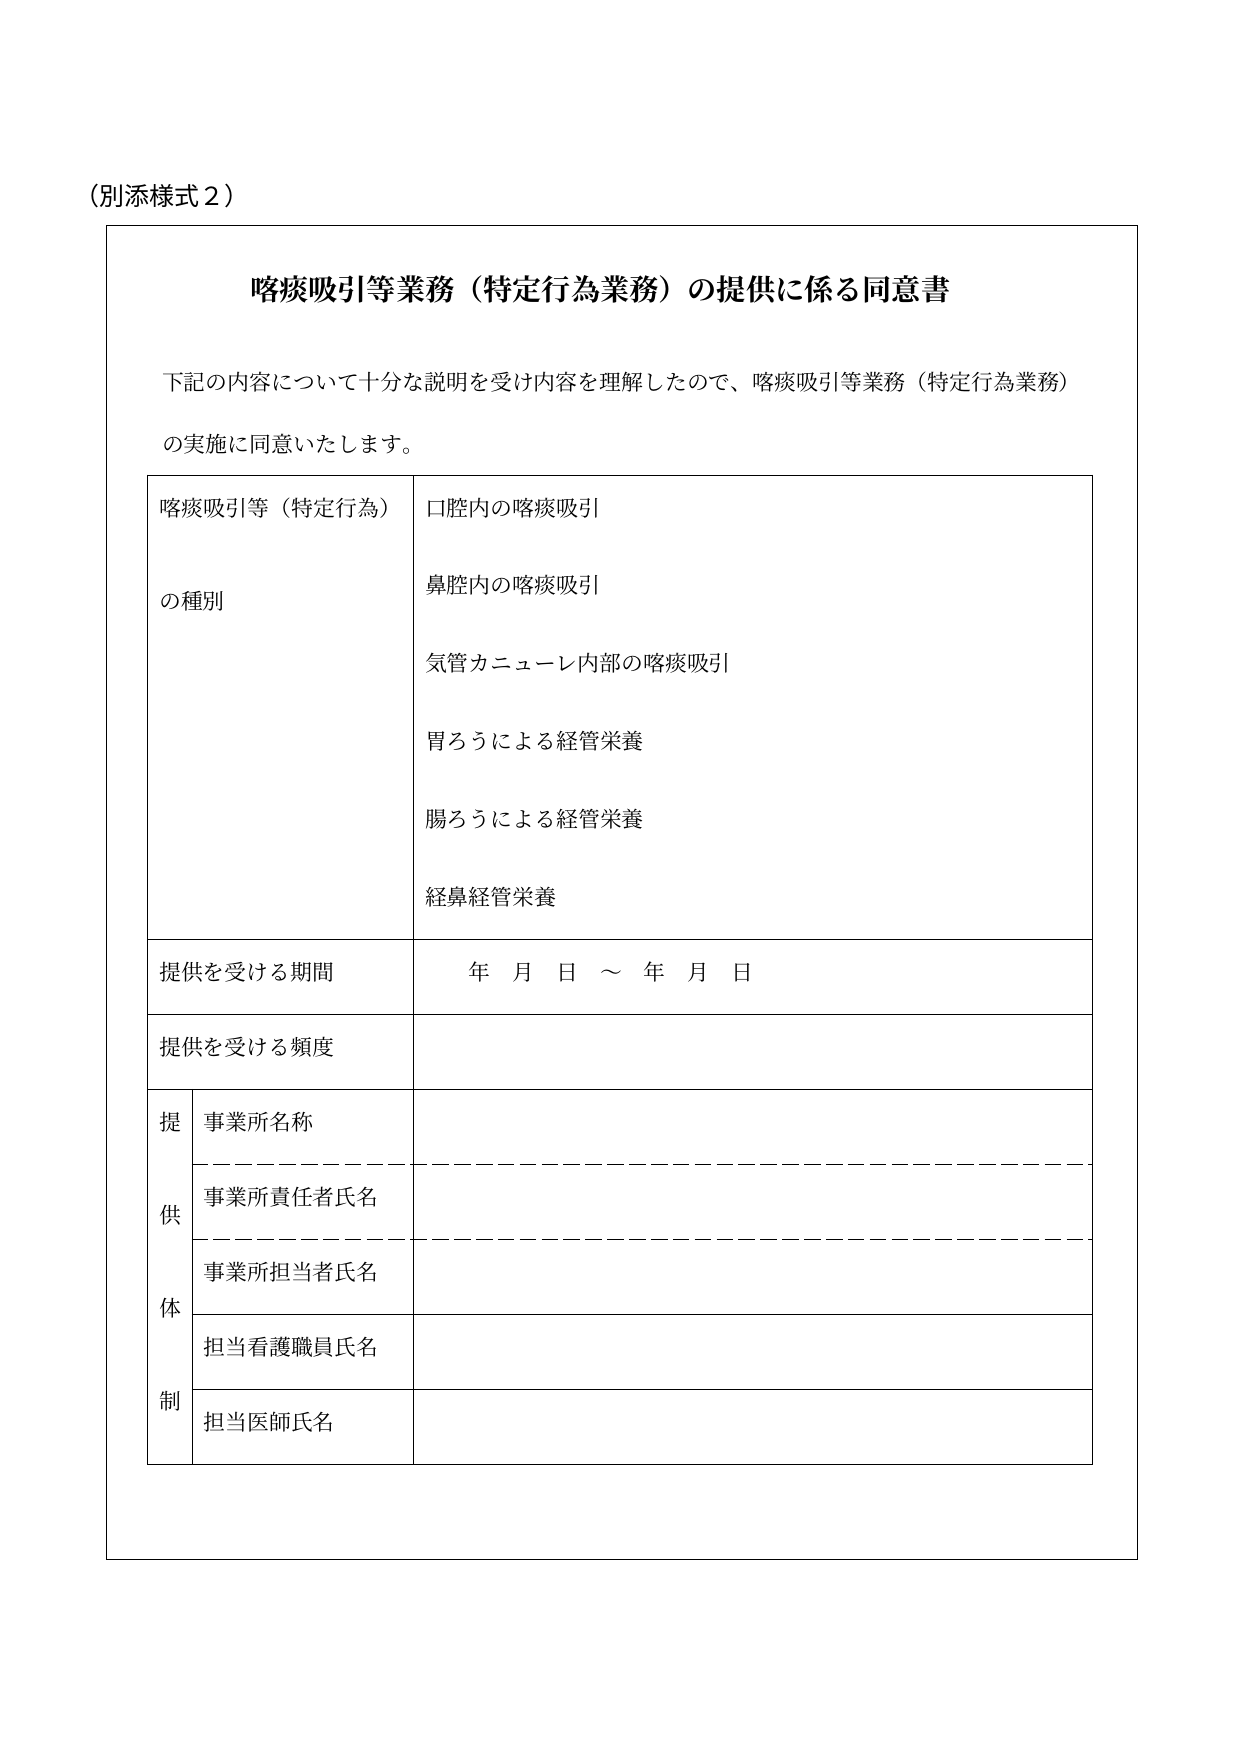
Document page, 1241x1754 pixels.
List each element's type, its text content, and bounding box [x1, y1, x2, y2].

text （別添様式２） [74, 163, 1166, 225]
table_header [107, 226, 1137, 1558]
